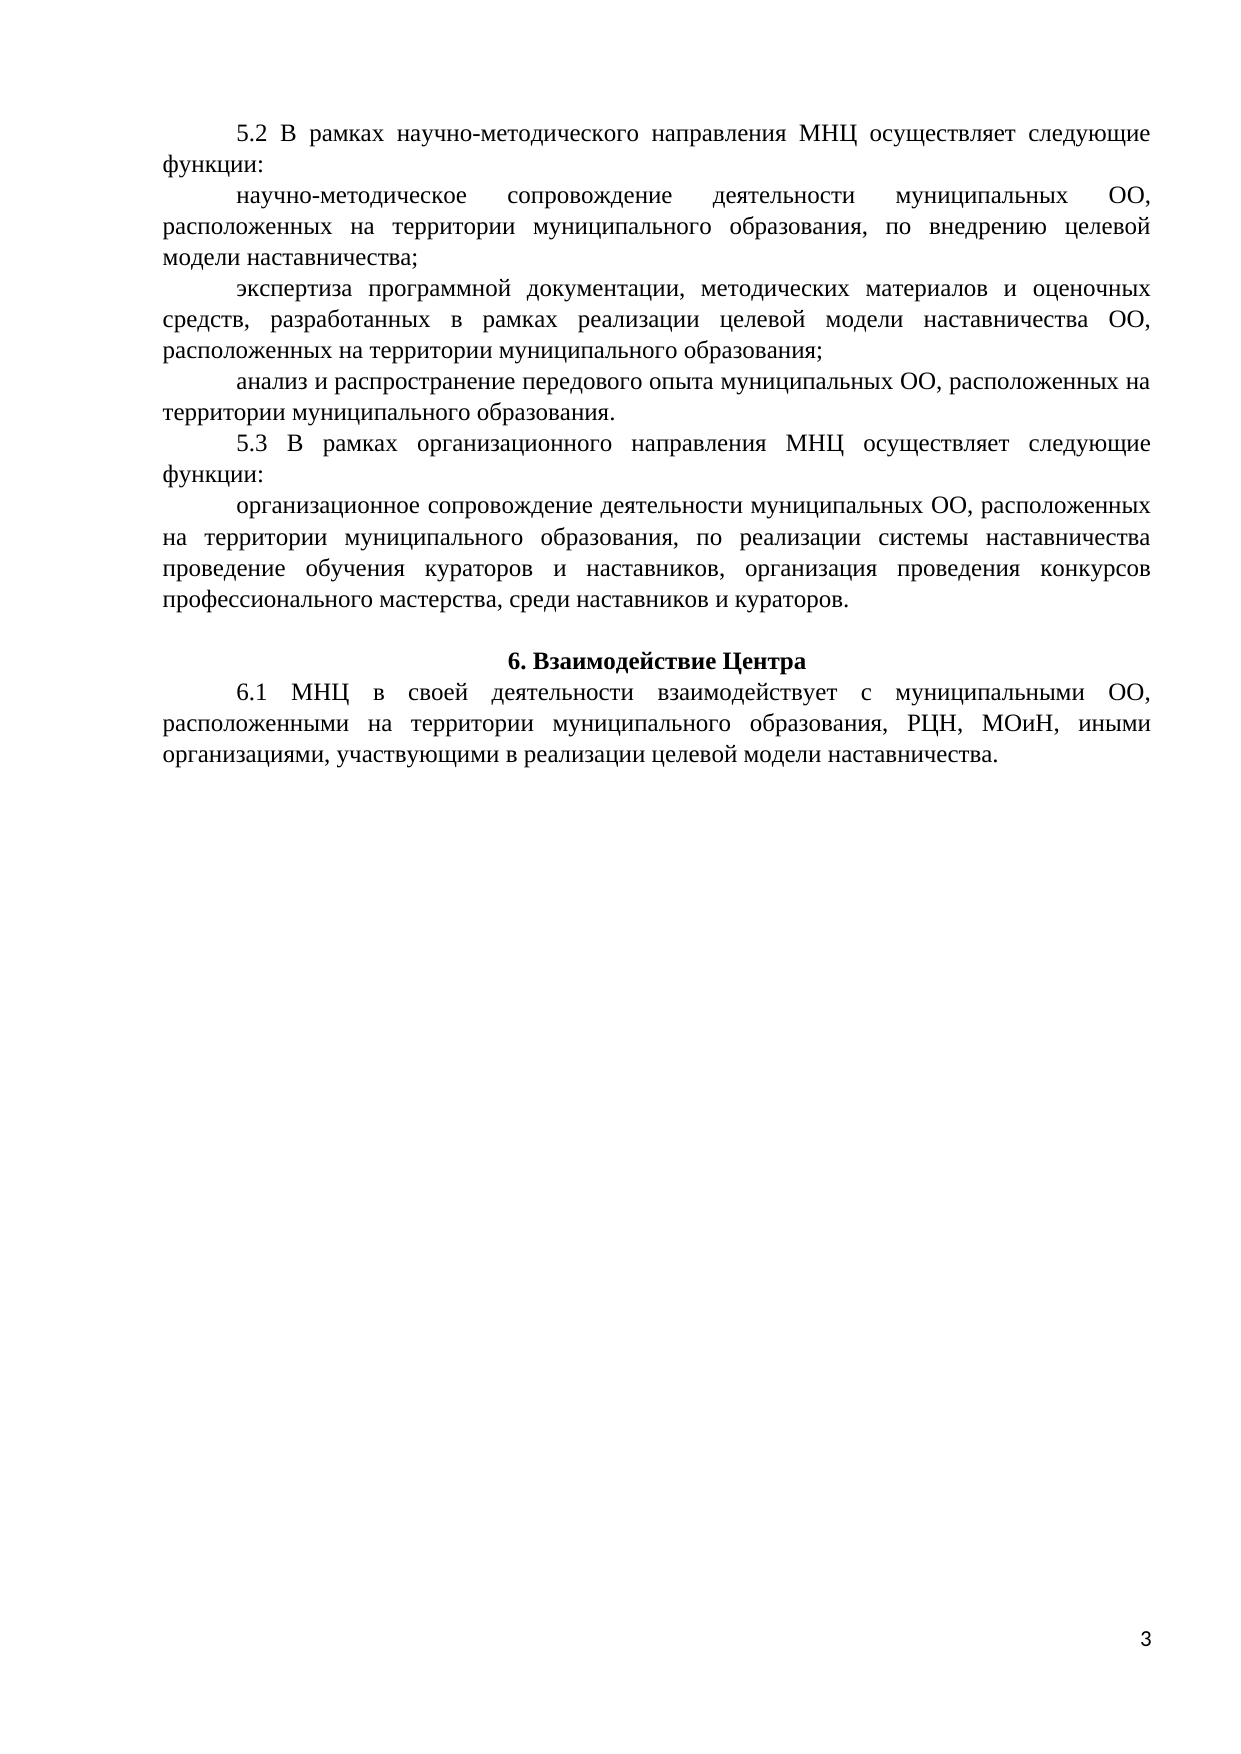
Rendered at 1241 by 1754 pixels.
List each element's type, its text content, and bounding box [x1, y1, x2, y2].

text 5.3 В рамках организационного направления МНЦ осуществляет следующие функции: [162, 428, 1152, 488]
text 5.2 В рамках научно-методического направления МНЦ осуществляет следующие функции: [162, 118, 1152, 178]
text 6.1 МНЦ в своей деятельности взаимодействует с муниципальными ОО, расположенными на территории муниципального образования, РЦН, МОиН, иными организациями, участвующими в реализации целевой модели наставничества. [162, 677, 1152, 768]
text анализ и распространение передового опыта муниципальных ОО, расположенных на территории муниципального образования. [162, 366, 1152, 426]
text 6. Взаимодействие Центра [162, 646, 1152, 674]
text научно-методическое сопровождение деятельности муниципальных ОО, расположенных на территории муниципального образования, по внедрению целевой модели наставничества; [162, 180, 1152, 271]
text организационное сопровождение деятельности муниципальных ОО, расположенных на территории муниципального образования, по реализации системы наставничества проведение обучения кураторов и наставников, организация проведения конкурсов профессионального мастерства, среди наставников и кураторов. [162, 491, 1152, 612]
text экспертиза программной документации, методических материалов и оценочных средств, разработанных в рамках реализации целевой модели наставничества ОО, расположенных на территории муниципального образования; [162, 273, 1152, 364]
